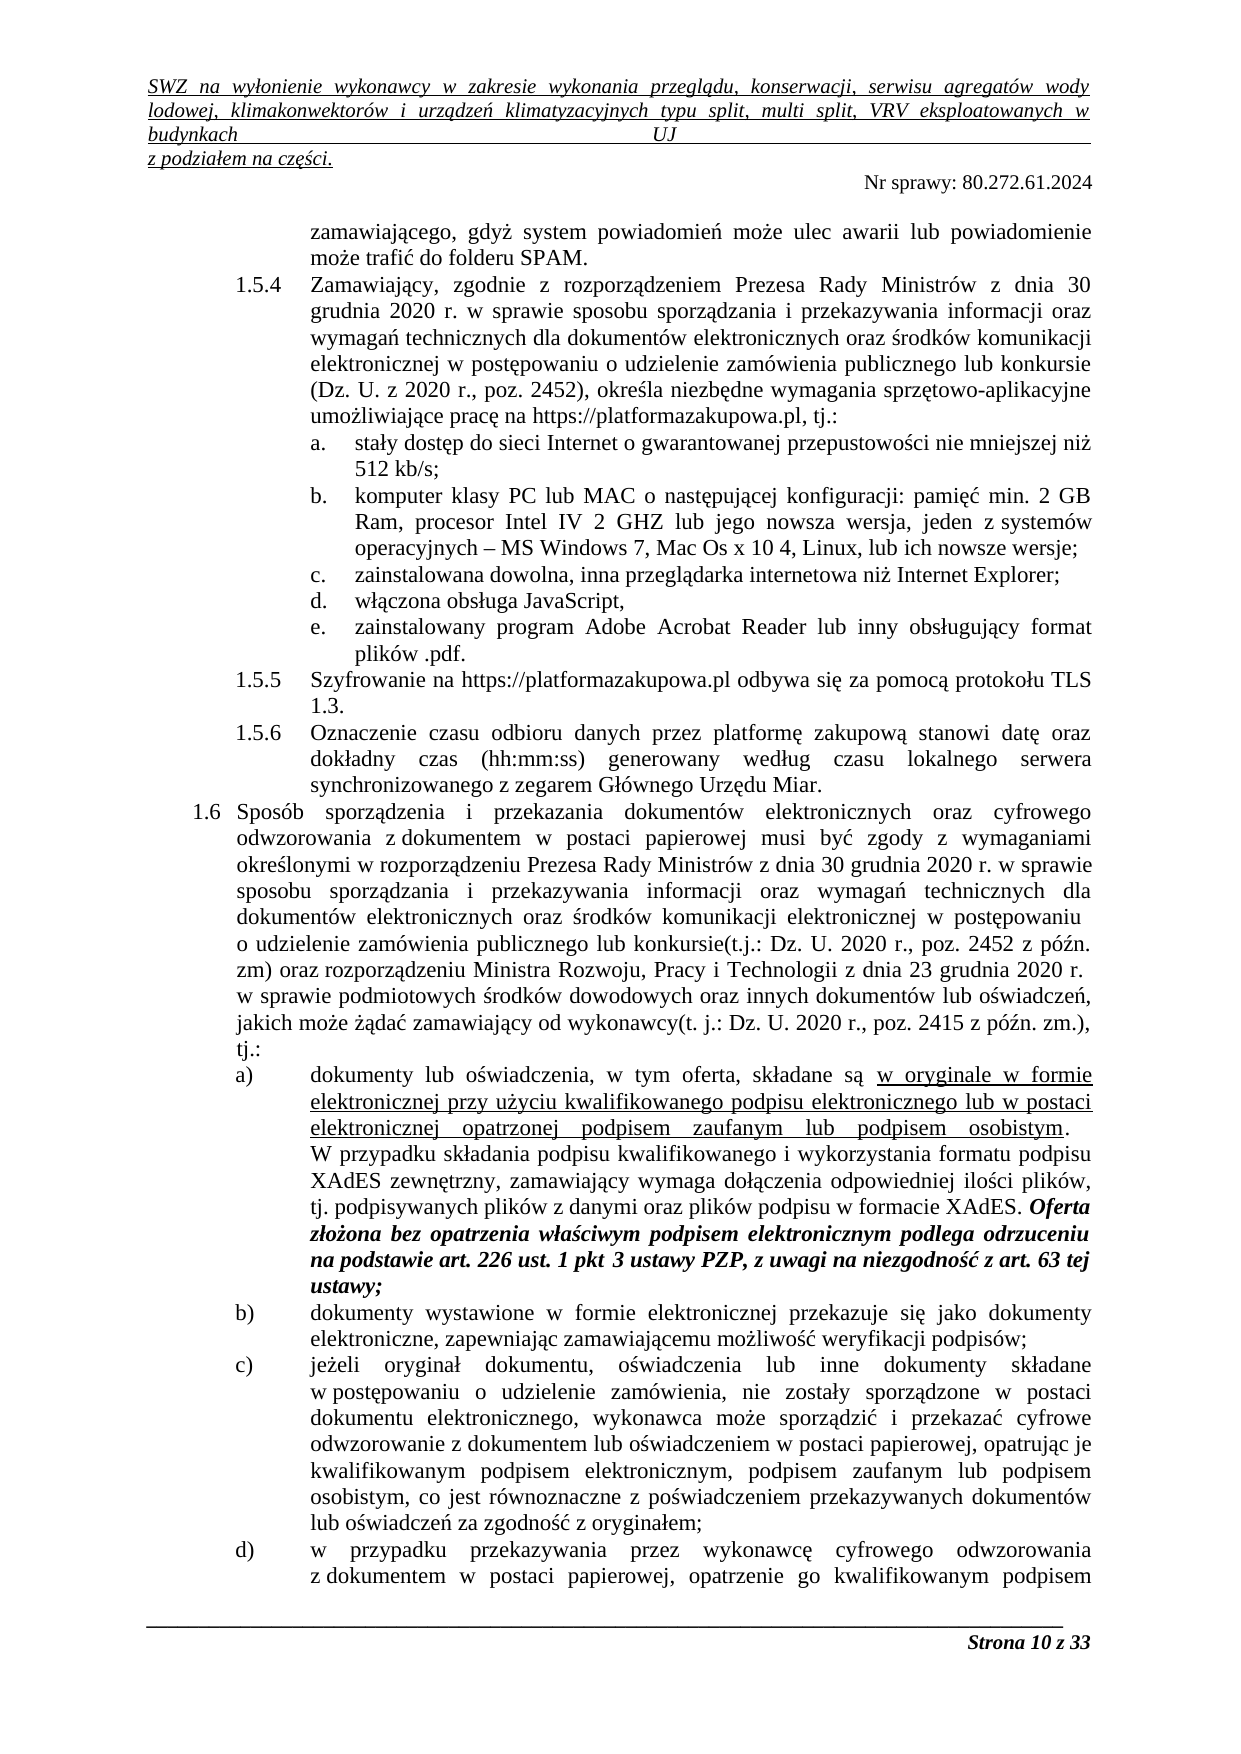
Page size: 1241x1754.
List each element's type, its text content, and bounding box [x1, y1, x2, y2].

list włączona obsługa JavaScript, [310, 587, 1092, 613]
list Zamawiający, zgodnie z rozporządzeniem Prezesa Rady Ministrów z dnia 30 grudnia 2020 r. w sprawie sposobu sporządzania i przekazywania informacji oraz wymagań technicznych dla dokumentów elektronicznych oraz środków komunikacji elektronicznej w postępowaniu o udzielenie zamówienia publicznego lub konkursie (Dz. U. z 2020 r., poz. 2452), określa niezbędne wymagania sprzętowo-aplikacyjne umożliwiające pracę na https://platformazakupowa.pl, tj.: [235, 271, 1092, 429]
list Oznaczenie czasu odbioru danych przez platformę zakupową stanowi datę oraz dokładny czas (hh:mm:ss) generowany według czasu lokalnego serwera synchronizowanego z zegarem Głównego Urzędu Miar. [235, 719, 1092, 798]
list jeżeli oryginał dokumentu, oświadczenia lub inne dokumenty składane w postępowaniu o udzielenie zamówienia, nie zostały sporządzone w postaci dokumentu elektronicznego, wykonawca może sporządzić i przekazać cyfrowe odwzorowanie z dokumentem lub oświadczeniem w postaci papierowej, opatrując je kwalifikowanym podpisem elektronicznym, podpisem zaufanym lub podpisem osobistym, co jest równoznaczne z poświadczeniem przekazywanych dokumentów lub oświadczeń za zgodność z oryginałem; [235, 1351, 1092, 1536]
list dokumenty wystawione w formie elektronicznej przekazuje się jako dokumenty elektroniczne, zapewniając zamawiającemu możliwość weryfikacji podpisów; [235, 1299, 1092, 1351]
list zainstalowana dowolna, inna przeglądarka internetowa niż Internet Explorer; [310, 561, 1092, 587]
list stały dostęp do sieci Internet o gwarantowanej przepustowości nie mniejszej niż 512 kb/s; [310, 429, 1092, 482]
list Sposób sporządzenia i przekazania dokumentów elektronicznych oraz cyfrowego odwzorowania z dokumentem w postaci papierowej musi być zgody z wymaganiami określonymi w rozporządzeniu Prezesa Rady Ministrów z dnia 30 grudnia 2020 r. w sprawie sposobu sporządzania i przekazywania informacji oraz wymagań technicznych dla dokumentów elektronicznych oraz środków komunikacji elektronicznej w postępowaniu o udzielenie zamówienia publicznego lub konkursie(t.j.: Dz. U. 2020 r., poz. 2452 z późn. zm) oraz rozporządzeniu Ministra Rozwoju, Pracy i Technologii z dnia 23 grudnia 2020 r. w sprawie podmiotowych środków dowodowych oraz innych dokumentów lub oświadczeń, jakich może żądać zamawiający od wykonawcy(t. j.: Dz. U. 2020 r., poz. 2415 z późn. zm.), tj.: [192, 798, 1092, 1061]
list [235, 1536, 1092, 1588]
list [235, 218, 1092, 271]
list Szyfrowanie na https://platformazakupowa.pl odbywa się za pomocą protokołu TLS 1.3. [235, 666, 1092, 719]
list zainstalowany program Adobe Acrobat Reader lub inny obsługujący format plików .pdf. [310, 613, 1092, 666]
list dokumenty lub oświadczenia, w tym oferta, składane są w oryginale w formie elektronicznej przy użyciu kwalifikowanego podpisu elektronicznego lub w postaci elektronicznej opatrzonej podpisem zaufanym lub podpisem osobistym. W przypadku składania podpisu kwalifikowanego i wykorzystania formatu podpisu XAdES zewnętrzny, zamawiający wymaga dołączenia odpowiedniej ilości plików, tj. podpisywanych plików z danymi oraz plików podpisu w formacie XAdES. Oferta złożona bez opatrzenia właściwym podpisem elektronicznym podlega odrzuceniu na podstawie art. 226 ust. 1 pkt 3 ustawy PZP, z uwagi na niezgodność z art. 63 tej ustawy; [235, 1061, 1092, 1299]
list komputer klasy PC lub MAC o następującej konfiguracji: pamięć min. 2 GB Ram, procesor Intel IV 2 GHZ lub jego nowsza wersja, jeden z systemów operacyjnych – MS Windows 7, Mac Os x 10 4, Linux, lub ich nowsze wersje; [310, 482, 1092, 561]
